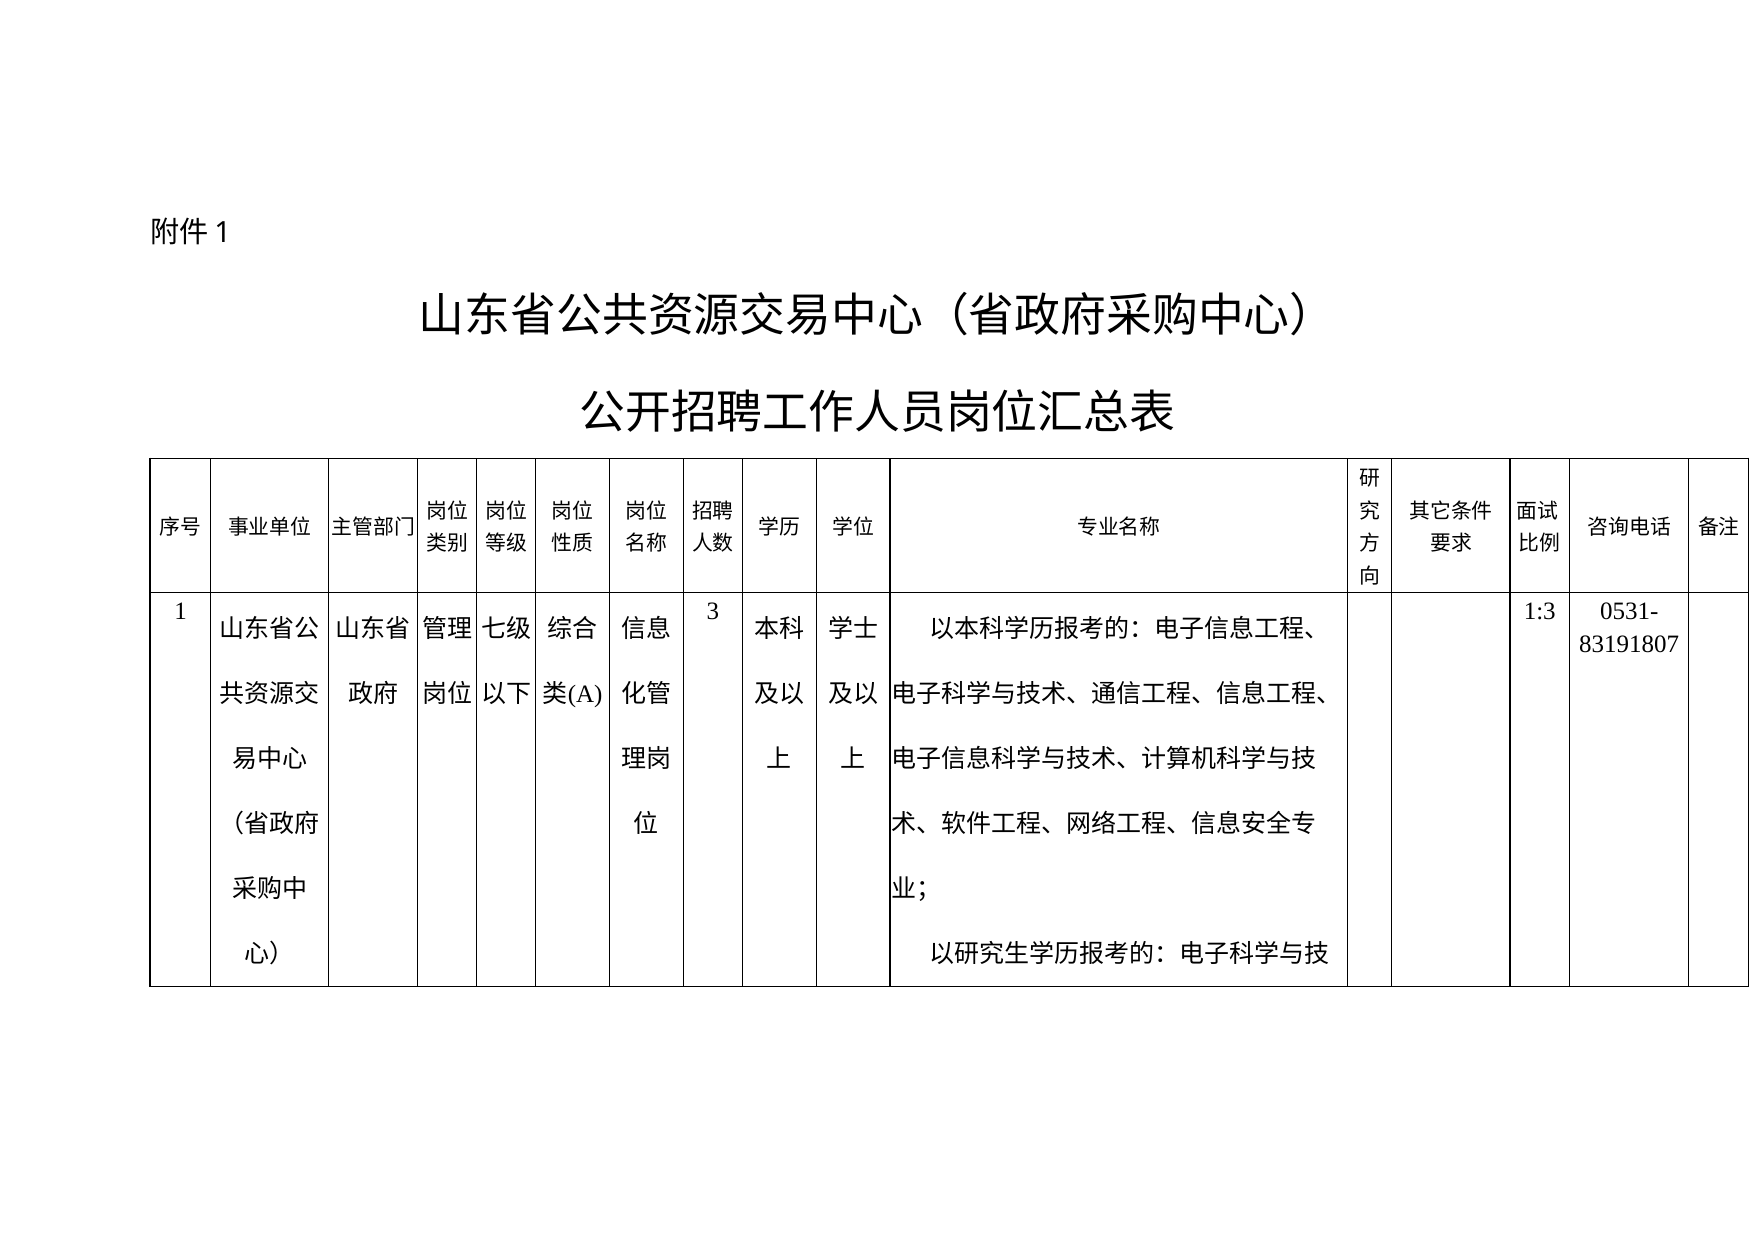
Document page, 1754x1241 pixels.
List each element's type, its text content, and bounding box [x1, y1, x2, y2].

table_cell 学士及以上 [817, 593, 889, 986]
table_cell 管理岗位 [418, 593, 476, 986]
table_cell 本科及以上 [743, 593, 816, 986]
text 公开招聘工作人员岗位汇总表 [150, 360, 1604, 458]
table_cell 山东省 政府 [329, 593, 417, 986]
table_cell 0531- 83191807 [1570, 593, 1688, 986]
table_header 岗位等级 [477, 459, 535, 592]
table_header 其它条件 要求 [1392, 459, 1509, 592]
table_header 岗位 性质 [536, 459, 609, 592]
text 山东省公共资源交易中心（省政府采购中心） [150, 263, 1604, 360]
table_header 岗位 类别 [418, 459, 476, 592]
table_header 面试 比例 [1511, 459, 1569, 592]
table_cell 1:3 [1511, 593, 1569, 986]
table_cell 信息化管理岗位 [610, 593, 683, 986]
table_cell 综合类(A) [536, 593, 609, 986]
table_header 学历 [743, 459, 816, 592]
table_cell [1392, 593, 1509, 986]
table_cell [1348, 593, 1391, 986]
table_header 岗位 名称 [610, 459, 683, 592]
text 附件1 [150, 198, 1604, 263]
table_header 备注 [1689, 459, 1748, 592]
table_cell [891, 593, 1347, 986]
table_cell 3 [684, 593, 742, 986]
table_header 学位 [817, 459, 889, 592]
table_header 专业名称 [891, 459, 1347, 592]
table_cell [1689, 593, 1748, 986]
table_header 事业单位 [211, 459, 328, 592]
table_cell 七级以下 [477, 593, 535, 986]
table_header 主管部门 [329, 459, 417, 592]
table_header 研究方向 [1348, 459, 1391, 592]
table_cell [211, 593, 328, 986]
table_header 序号 [151, 459, 210, 592]
table_cell 1 [151, 593, 210, 986]
table_header 咨询电话 [1570, 459, 1688, 592]
table_header 招聘人数 [684, 459, 742, 592]
